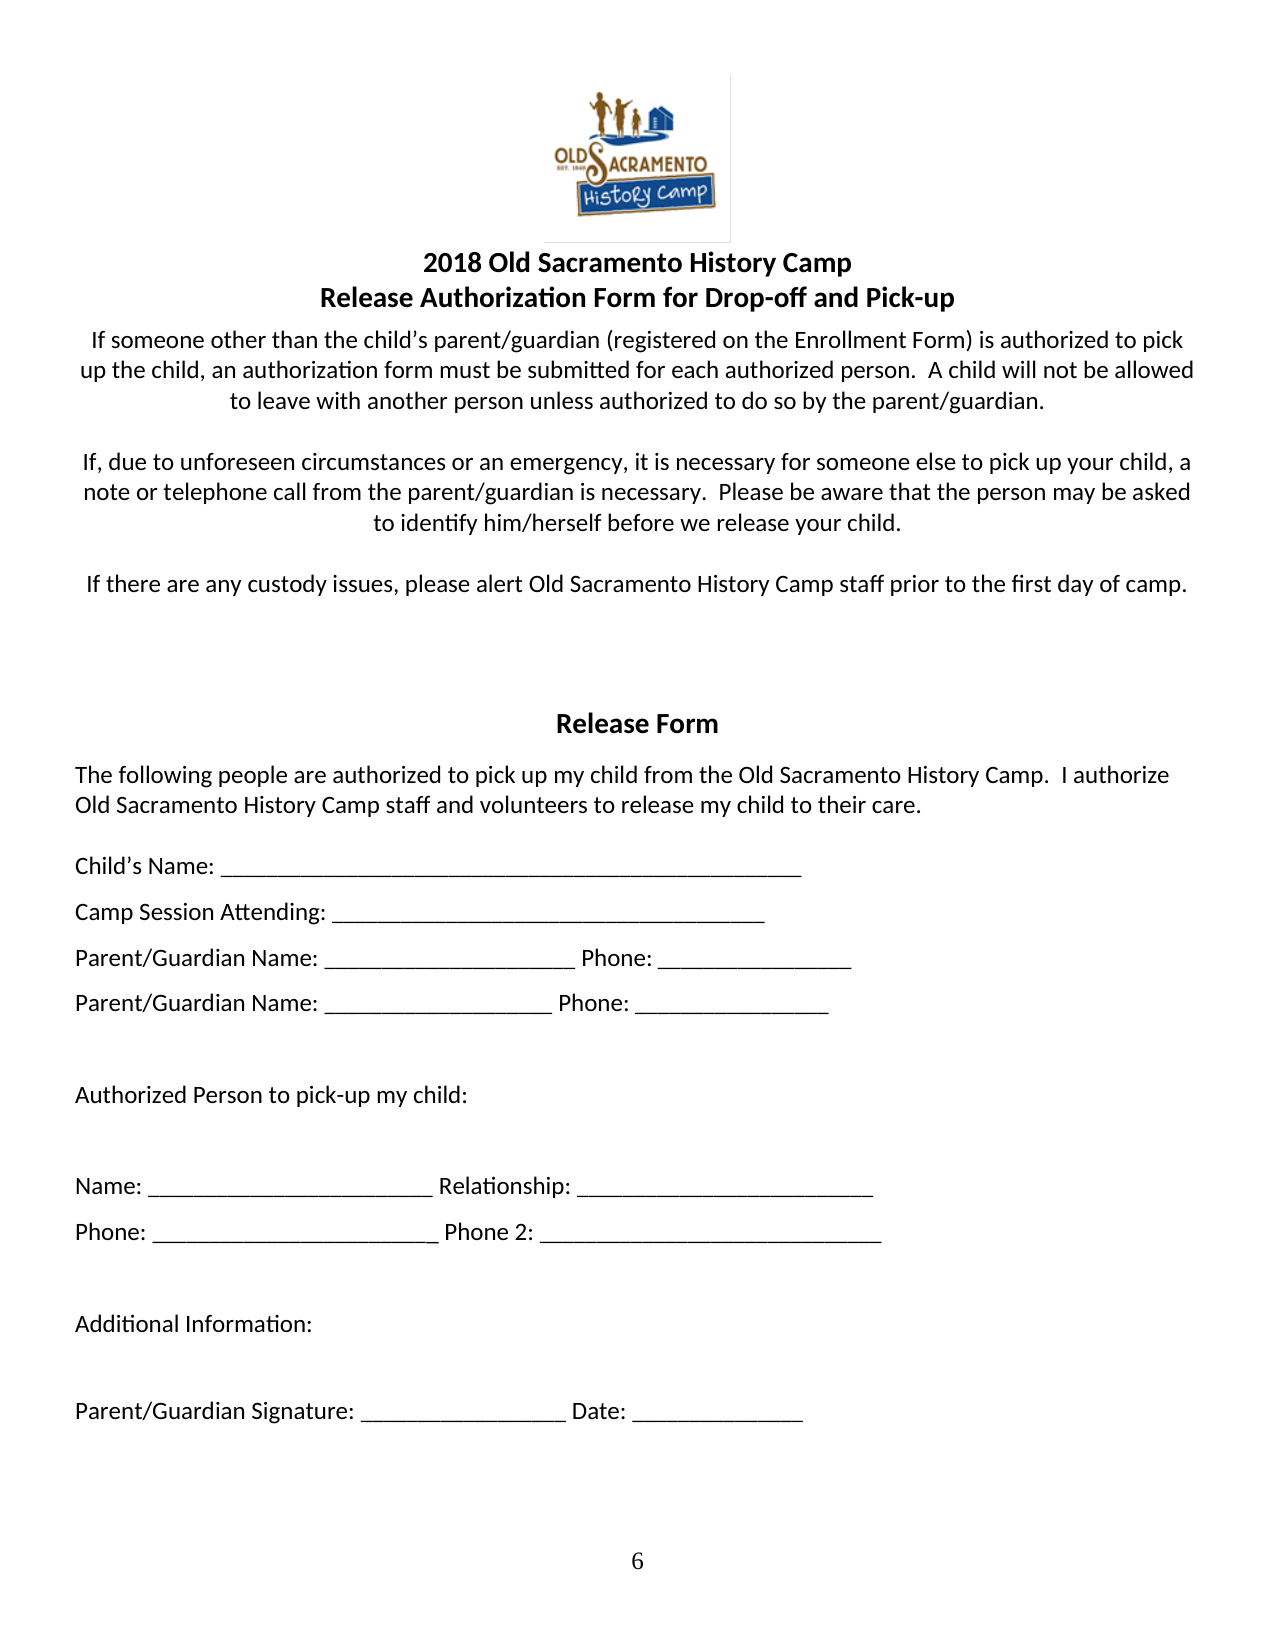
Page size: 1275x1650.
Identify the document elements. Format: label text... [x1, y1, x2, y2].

text If there are any custody issues, please alert Old Sacramento History Camp staff prior to the first day of camp. [75, 568, 1200, 598]
text Additional Information: [75, 1308, 1200, 1338]
text Phone: _ Phone 2: [75, 1216, 1200, 1247]
text The following people are authorized to pick up my child from the Old Sacramento History Camp. I authorize Old Sacramento History Camp staff and volunteers to release my child to their care. [75, 759, 1200, 820]
text 2018 Old Sacramento History Camp [75, 244, 1200, 279]
text Authorized Person to pick-up my child: [75, 1079, 1200, 1109]
text Name: Relationship: [75, 1171, 1200, 1201]
text If someone other than the child’s parent/guardian (registered on the Enrollment Form) is authorized to pick up the child, an authorization form must be submitted for each authorized person. A child will not be allowed to leave with another person unless authorized to do so by the parent/guardian. [75, 324, 1200, 415]
text Parent/Guardian Name: Phone: [75, 988, 1200, 1018]
text Camp Session Attending: [75, 896, 1200, 927]
text Child’s Name: [75, 850, 1200, 881]
text Release Authorization Form for Drop-off and Pick-up [75, 279, 1200, 315]
text Release Form [75, 705, 1200, 741]
text If, due to unforeseen circumstances or an emergency, it is necessary for someone else to pick up your child, a note or telephone call from the parent/guardian is necessary. Please be aware that the person may be asked to identify him/herself before we release your child. [75, 446, 1200, 537]
text Parent/Guardian Signature: Date: [75, 1395, 1200, 1426]
picture [543, 75, 732, 244]
text Parent/Guardian Name: Phone: [75, 942, 1200, 972]
